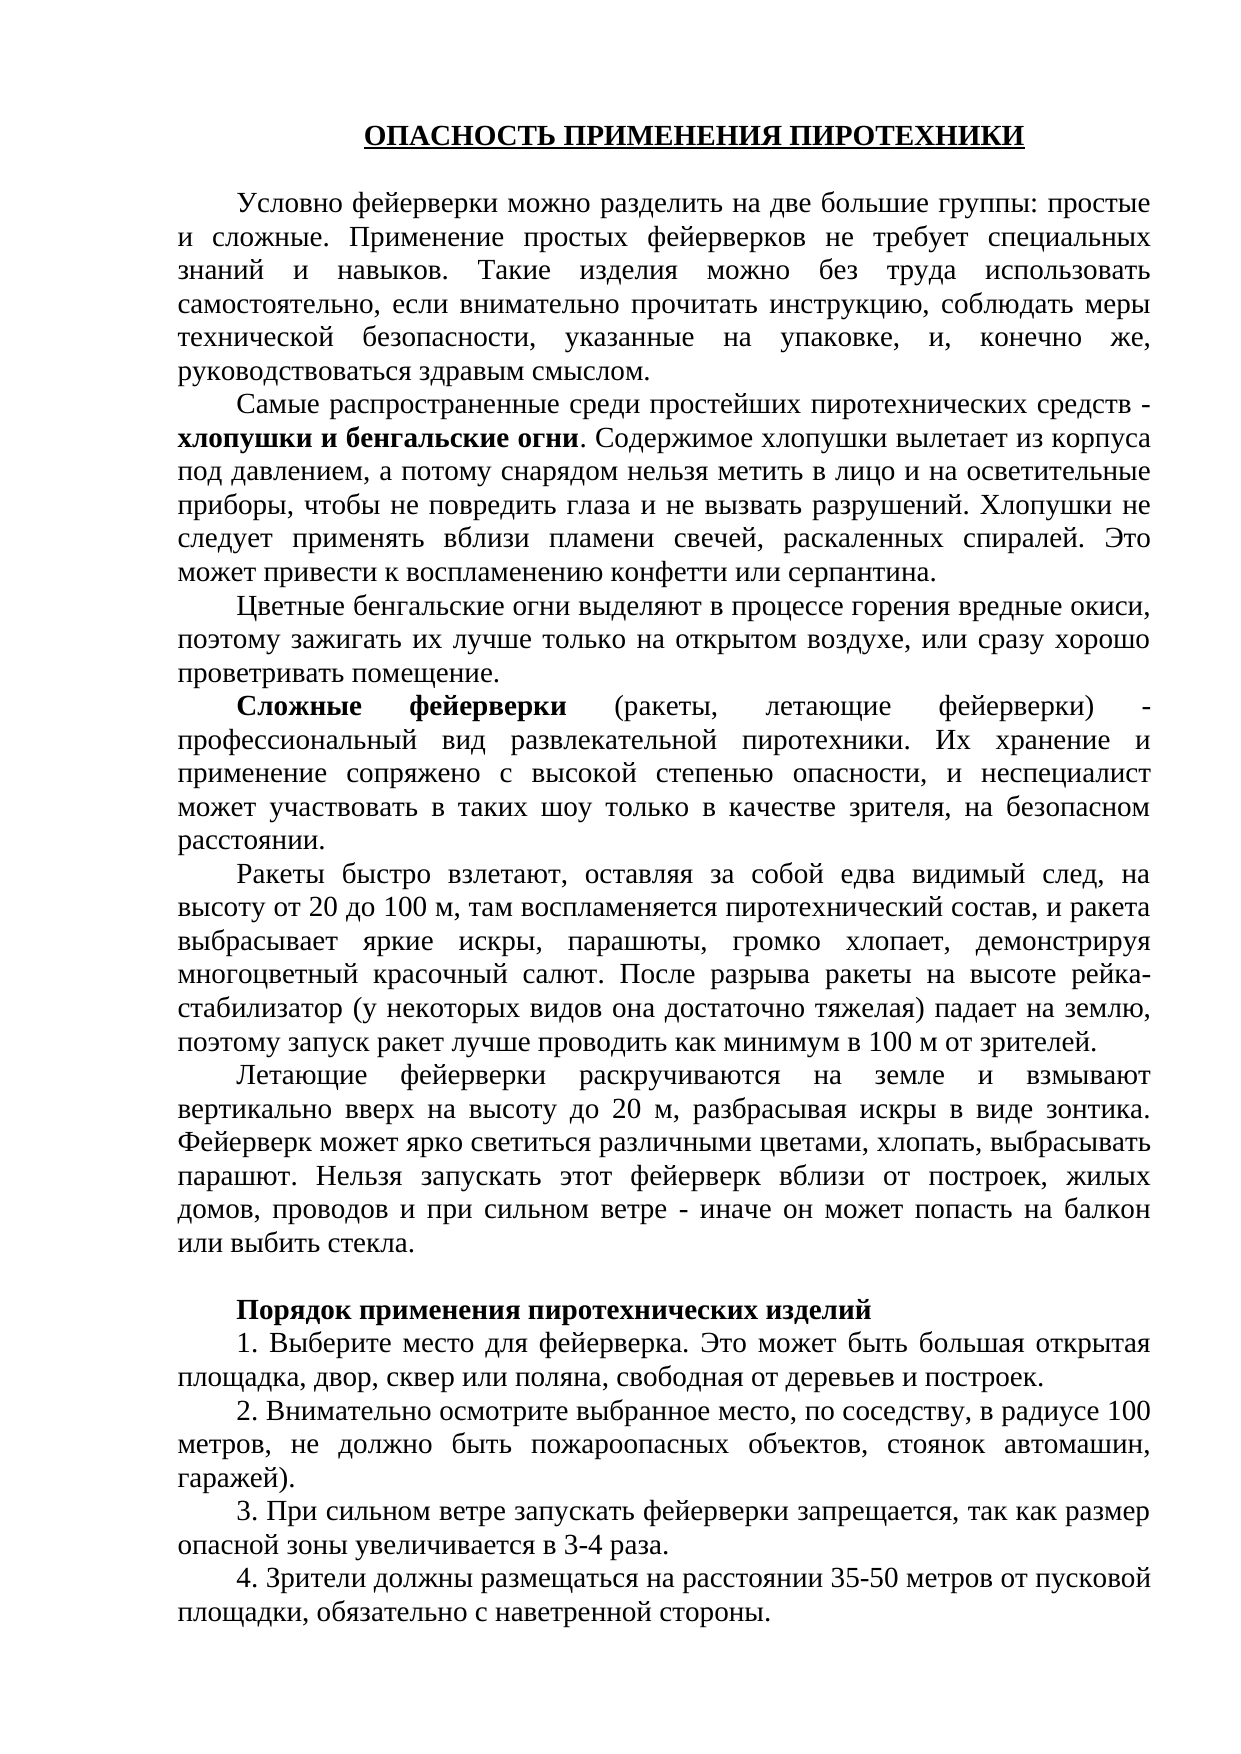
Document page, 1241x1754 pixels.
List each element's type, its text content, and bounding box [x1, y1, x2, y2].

text Летающие фейерверки раскручиваются на земле и взмывают вертикально вверх на высоту до 20 м, разбрасывая искры в виде зонтика. Фейерверк может ярко светиться различными цветами, хлопать, выбрасывать парашют. Нельзя запускать этот фейерверк вблизи от построек, жилых домов, проводов и при сильном ветре - иначе он может попасть на балкон или выбить стекла. [177, 1057, 1152, 1258]
text Ракеты быстро взлетают, оставляя за собой едва видимый след, на высоту от 20 до 100 м, там воспламеняется пиротехнический состав, и ракета выбрасывает яркие искры, парашюты, громко хлопает, демонстрируя многоцветный красочный салют. После разрыва ракеты на высоте рейка-стабилизатор (у некоторых видов она достаточно тяжелая) падает на землю, поэтому запуск ракет лучше проводить как минимум в 100 м от зрителей. [177, 856, 1152, 1057]
text Порядок применения пиротехнических изделий [177, 1292, 1152, 1326]
text ОПАСНОСТЬ ПРИМЕНЕНИЯ ПИРОТЕХНИКИ [177, 118, 1152, 152]
text 3. При сильном ветре запускать фейерверки запрещается, так как размер опасной зоны увеличивается в 3-4 раза. [177, 1493, 1152, 1560]
text 4. Зрители должны размещаться на расстоянии 35-50 метров от пусковой площадки, обязательно с наветренной стороны. [177, 1560, 1152, 1627]
text Сложные фейерверки (ракеты, летающие фейерверки) - профессиональный вид развлекательной пиротехники. Их хранение и применение сопряжено с высокой степенью опасности, и неспециалист может участвовать в таких шоу только в качестве зрителя, на безопасном расстоянии. [177, 688, 1152, 856]
text Цветные бенгальские огни выделяют в процессе горения вредные окиси, поэтому зажигать их лучше только на открытом воздухе, или сразу хорошо проветривать помещение. [177, 588, 1152, 688]
text Условно фейерверки можно разделить на две большие группы: простые и сложные. Применение простых фейерверков не требует специальных знаний и навыков. Такие изделия можно без труда использовать самостоятельно, если внимательно прочитать инструкцию, соблюдать меры технической безопасности, указанные на упаковке, и, конечно же, руководствоваться здравым смыслом. [177, 185, 1152, 386]
text 1. Выберите место для фейерверка. Это может быть большая открытая площадка, двор, сквер или поляна, свободная от деревьев и построек. [177, 1326, 1152, 1393]
text 2. Внимательно осмотрите выбранное место, по соседству, в радиусе 100 метров, не должно быть пожароопасных объектов, стоянок автомашин, гаражей). [177, 1393, 1152, 1493]
text Самые распространенные среди простейших пиротехнических средств - хлопушки и бенгальские огни. Содержимое хлопушки вылетает из корпуса под давлением, а потому снарядом нельзя метить в лицо и на осветительные приборы, чтобы не повредить глаза и не вызвать разрушений. Хлопушки не следует применять вблизи пламени свечей, раскаленных спиралей. Это может привести к воспламенению конфетти или серпантина. [177, 386, 1152, 588]
